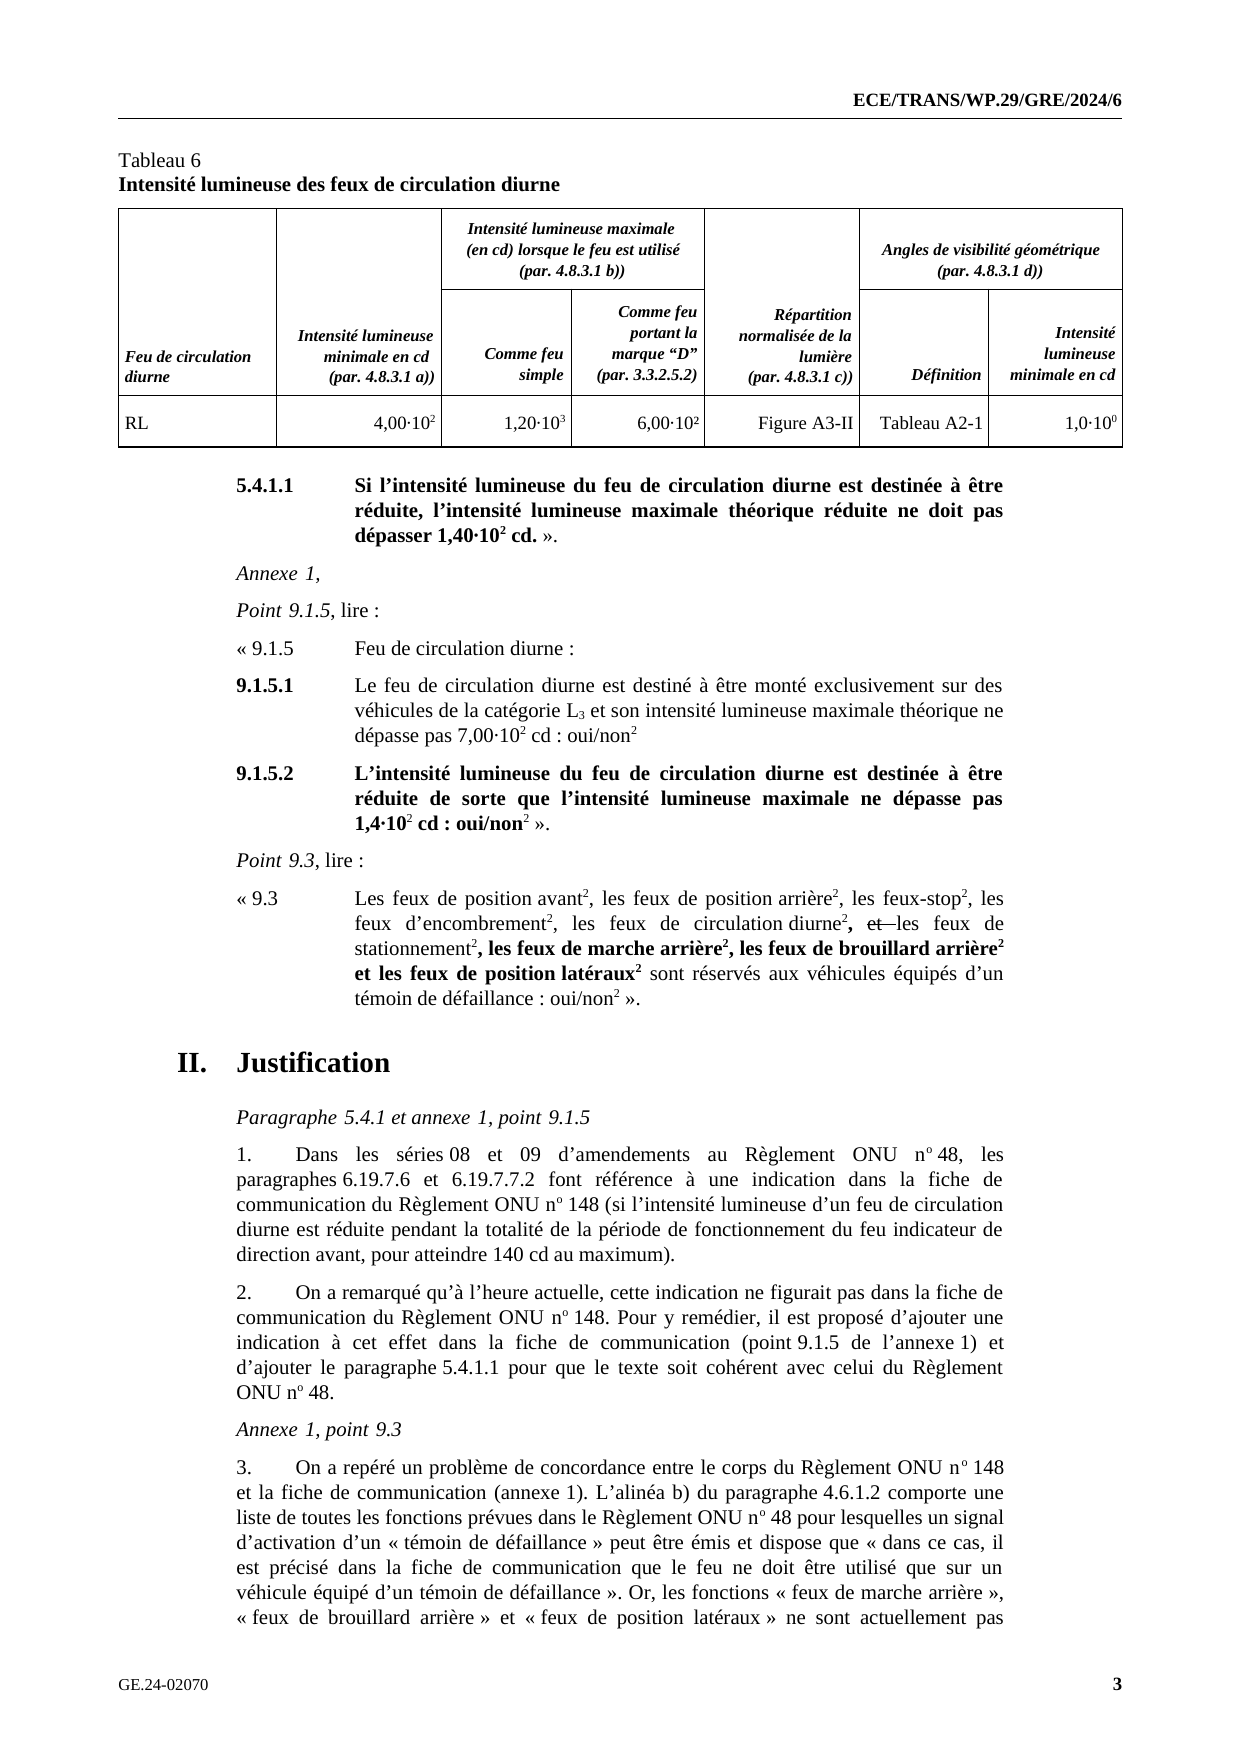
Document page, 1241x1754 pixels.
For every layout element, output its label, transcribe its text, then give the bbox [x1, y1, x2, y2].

text Annexe 1, point 9.3 [236, 1416, 1004, 1441]
table_header Intensité lumineuse minimale en cd (par. 4.8.3.1 a)) [277, 209, 441, 395]
text 2. On a remarqué qu’à l’heure actuelle, cette indication ne figurait pas dans la fiche de communication du Règlement ONU no 148. Pour y remédier, il est proposé d’ajouter une indication à cet effet dans la fiche de communication (point 9.1.5 de l’annexe 1) et d’ajouter le paragraphe 5.4.1.1 pour que le texte soit cohérent avec celui du Règlement ONU no 48. [236, 1279, 1004, 1404]
text Point 9.3, lire : [236, 847, 1004, 872]
table_cell RL [119, 396, 276, 446]
table_cell Figure A3-II [705, 396, 859, 446]
text 9.1.5.2 L’intensité lumineuse du feu de circulation diurne est destinée à être réduite de sorte que l’intensité lumineuse maximale ne dépasse pas 1,4∙102 cd : oui/non2 ». [236, 760, 1004, 835]
table_cell 1,20∙103 [442, 396, 571, 446]
table_cell 4,00∙102 [277, 396, 441, 446]
text « 9.3 Les feux de position avant2, les feux de position arrière2, les feux-stop2, les feux d’encombrement2, les feux de circulation diurne2, et les feux de stationnement2, les feux de marche arrière2, les feux de brouillard arrière2 et les feux de position latéraux2 sont réservés aux véhicules équipés d’un témoin de défaillance : oui/non2 ». [236, 885, 1004, 1010]
text 5.4.1.1 Si l’intensité lumineuse du feu de circulation diurne est destinée à être réduite, l’intensité lumineuse maximale théorique réduite ne doit pas dépasser 1,40∙102 cd. ». [236, 472, 1004, 547]
text Point 9.1.5, lire : [236, 597, 1004, 622]
table_cell Comme feu portant la marque “D” (par. 3.3.2.5.2) [572, 290, 704, 395]
text II. Justification [118, 1047, 1004, 1079]
table_header Angles de visibilité géométrique (par. 4.8.3.1 d)) [860, 209, 1122, 288]
text Annexe 1, [236, 560, 1004, 585]
table_header Feu de circulation diurne [119, 209, 276, 395]
table_cell Définition [860, 290, 988, 395]
table_cell Intensité lumineuse minimale en cd [989, 290, 1122, 395]
table_cell Comme feu simple [442, 290, 571, 395]
subtitle Tableau 6 Intensité lumineuse des feux de circulation diurne [118, 148, 1122, 196]
text 1. Dans les séries 08 et 09 d’amendements au Règlement ONU no 48, les paragraphes 6.19.7.6 et 6.19.7.7.2 font référence à une indication dans la fiche de communication du Règlement ONU no 148 (si l’intensité lumineuse d’un feu de circulation diurne est réduite pendant la totalité de la période de fonctionnement du feu indicateur de direction avant, pour atteindre 140 cd au maximum). [236, 1141, 1004, 1266]
text 9.1.5.1 Le feu de circulation diurne est destiné à être monté exclusivement sur des véhicules de la catégorie L3 et son intensité lumineuse maximale théorique ne dépasse pas 7,00∙102 cd : oui/non2 [236, 672, 1004, 747]
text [236, 1454, 1004, 1629]
table_header Répartition normalisée de la lumière (par. 4.8.3.1 c)) [705, 209, 859, 395]
text « 9.1.5 Feu de circulation diurne : [236, 635, 1004, 660]
table_header Intensité lumineuse maximale (en cd) lorsque le feu est utilisé (par. 4.8.3.1 b)) [442, 209, 704, 288]
table_cell 6,00∙10² [572, 396, 704, 446]
table_cell Tableau A2-1 [860, 396, 988, 446]
text Paragraphe 5.4.1 et annexe 1, point 9.1.5 [236, 1104, 1004, 1129]
table_cell 1,0∙100 [989, 396, 1122, 446]
